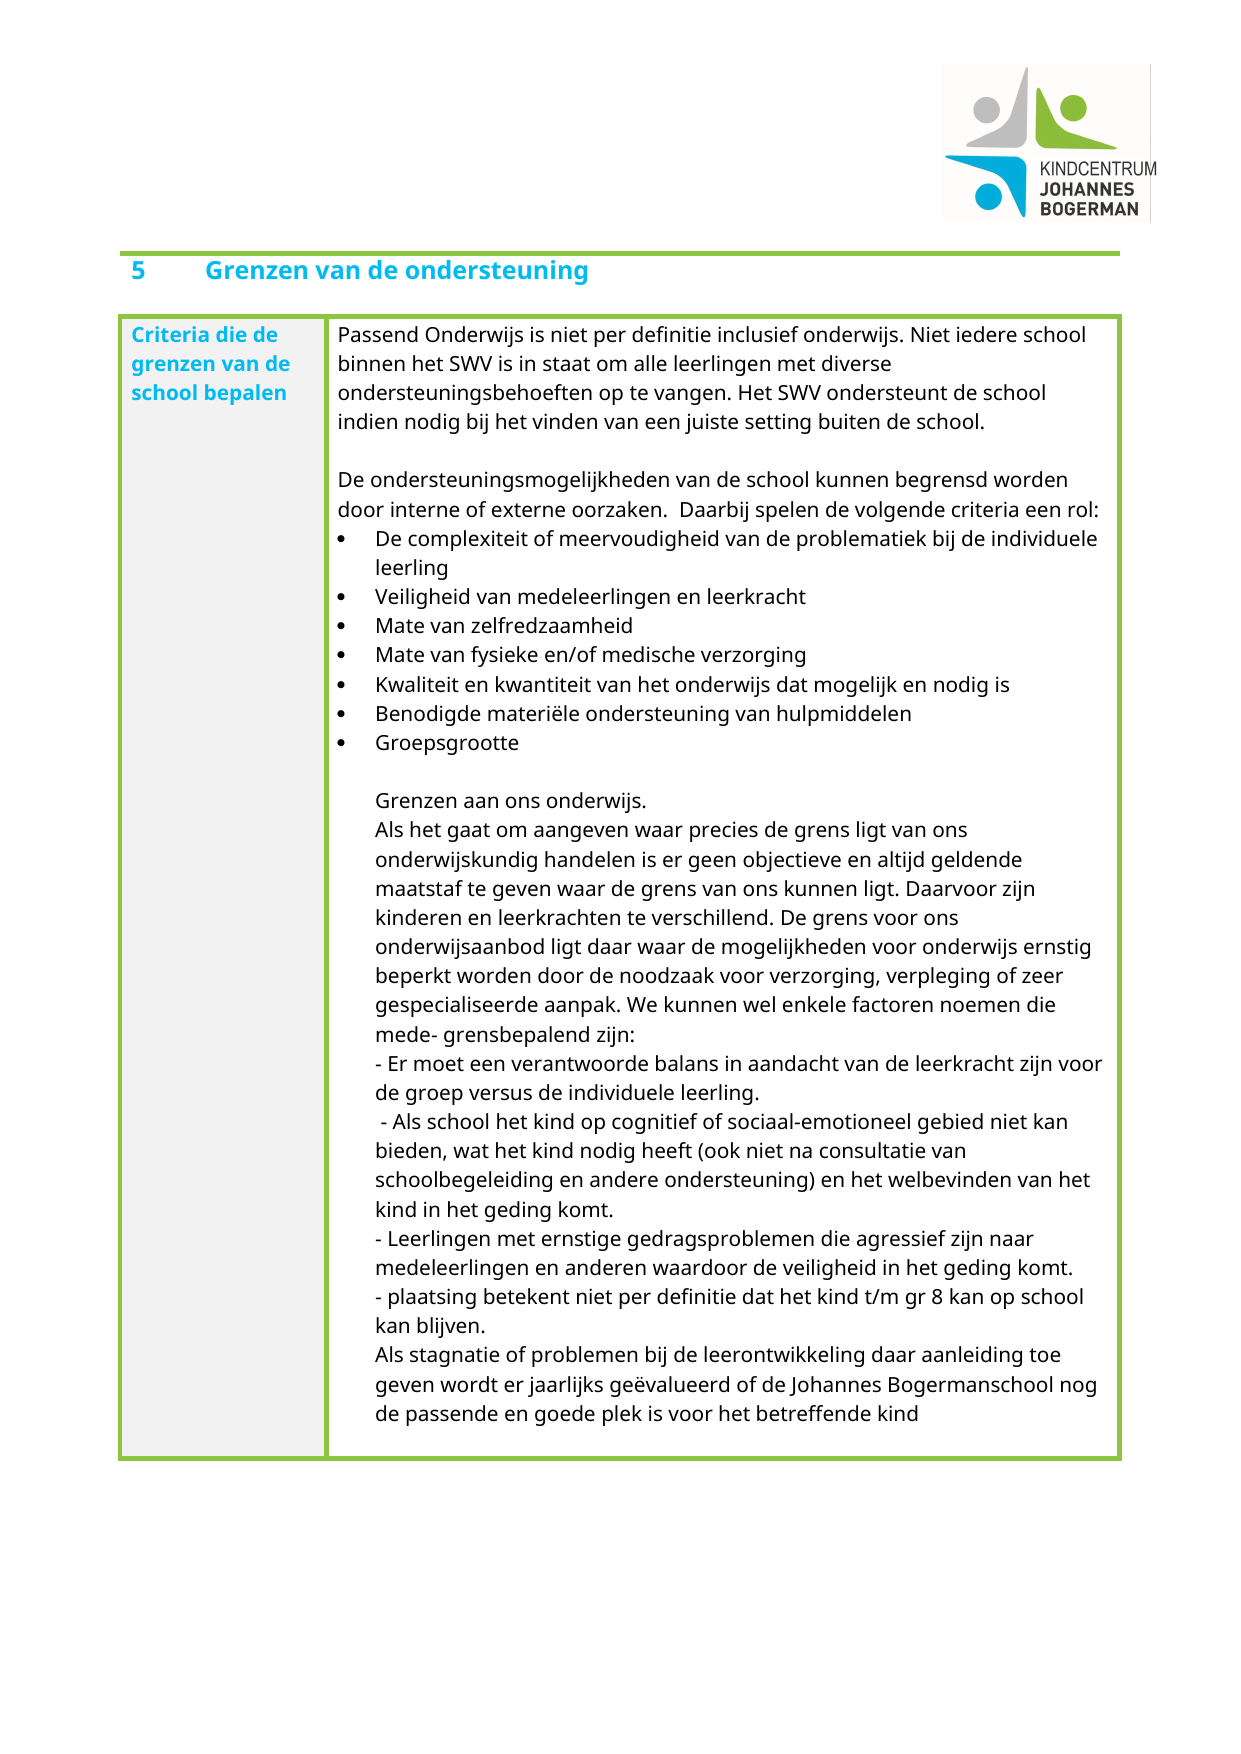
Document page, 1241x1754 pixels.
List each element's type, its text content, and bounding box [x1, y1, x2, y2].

table_cell Criteria die de grenzen van de school bepalen [122, 319, 324, 1456]
table_cell Passend Onderwijs is niet per definitie inclusief onderwijs. Niet iedere school binnen het SWV is in staat om alle leerlingen met diverse ondersteuningsbehoeften op te vangen. Het SWV ondersteunt de school indien nodig bij het vinden van een juiste setting buiten de school. De ondersteuningsmogelijkheden van de school kunnen begrensd worden door interne of externe oorzaken. Daarbij spelen de volgende criteria een rol: De complexiteit of meervoudigheid van de problematiek bij de individuele leerling Veiligheid van medeleerlingen en leerkracht Mate van zelfredzaamheid Mate van fysieke en/of medische verzorging Kwaliteit en kwantiteit van het onderwijs dat mogelijk en nodig is Benodigde materiële ondersteuning van hulpmiddelen Groepsgrootte Grenzen aan ons onderwijs. Als het gaat om aangeven waar precies de grens ligt van ons onderwijskundig handelen is er geen objectieve en altijd geldende maatstaf te geven waar de grens van ons kunnen ligt. Daarvoor zijn kinderen en leerkrachten te verschillend. De grens voor ons onderwijsaanbod ligt daar waar de mogelijkheden voor onderwijs ernstig beperkt worden door de noodzaak voor verzorging, verpleging of zeer gespecialiseerde aanpak. We kunnen wel enkele factoren noemen die mede- grensbepalend zijn: - Er moet een verantwoorde balans in aandacht van de leerkracht zijn voor de groep versus de individuele leerling. - Als school het kind op cognitief of sociaal-emotioneel gebied niet kan bieden, wat het kind nodig heeft (ook niet na consultatie van schoolbegeleiding en andere ondersteuning) en het welbevinden van het kind in het geding komt. - Leerlingen met ernstige gedragsproblemen die agressief zijn naar medeleerlingen en anderen waardoor de veiligheid in het geding komt. - plaatsing betekent niet per definitie dat het kind t/m gr 8 kan op school kan blijven. Als stagnatie of problemen bij de leerontwikkeling daar aanleiding toe geven wordt er jaarlijks geëvalueerd of de Johannes Bogermanschool nog de passende en goede plek is voor het betreffende kind [329, 319, 1117, 1456]
picture [941, 64, 1161, 223]
table_cell 5 Grenzen van de ondersteuning [120, 256, 1120, 314]
